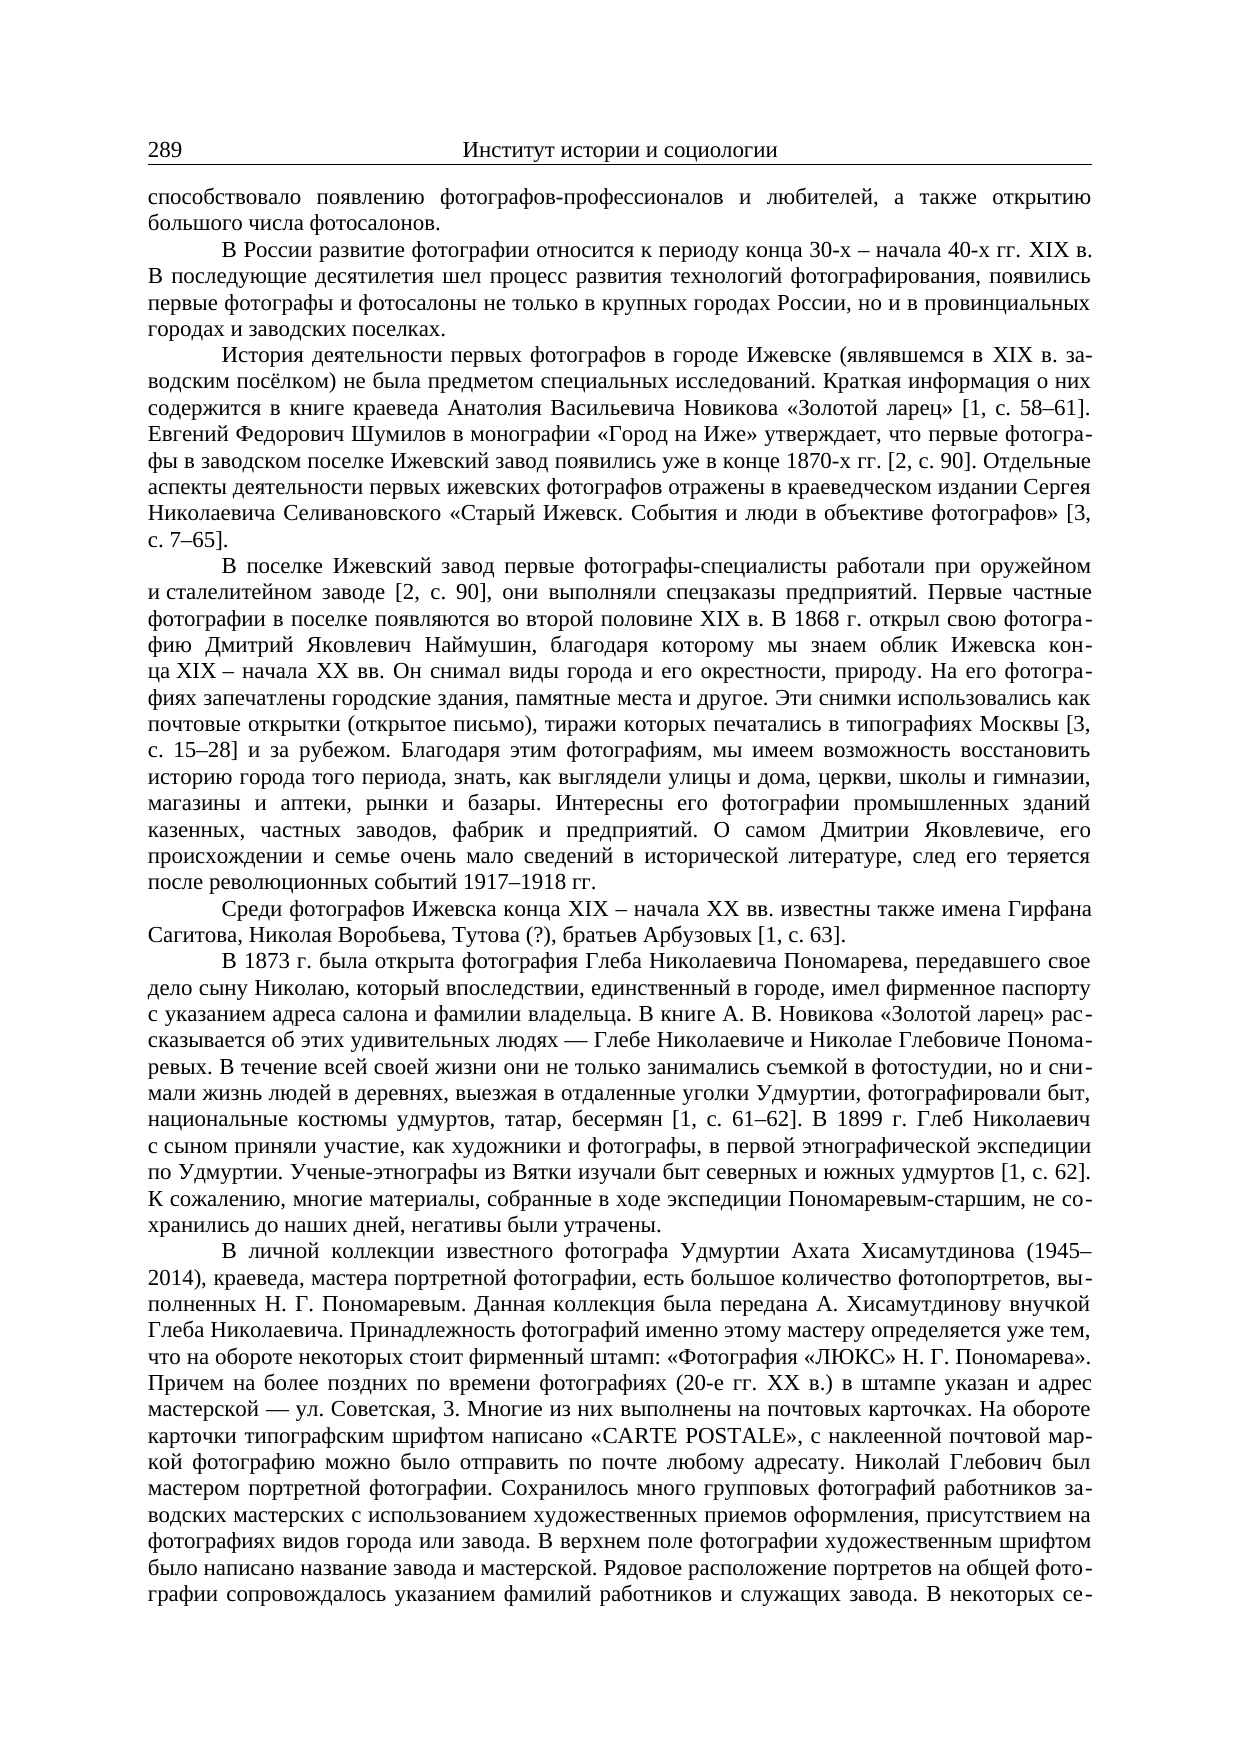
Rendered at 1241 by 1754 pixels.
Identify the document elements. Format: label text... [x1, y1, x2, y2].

text В России развитие фотографии относится к периоду конца 30-х – начала 40-х гг. XIX в. В последующие десятилетия шел процесс развития технологий фотографирования, появились первые фотографы и фотосалоны не только в крупных городах России, но и в провинциальных городах и заводских поселках. [148, 236, 1092, 341]
text Среди фотографов Ижевска конца XIX – начала XX вв. известны также имена Гирфана Сагитова, Николая Воробьева, Тутова (?), братьев Арбузовых [1, с. 63]. [148, 895, 1092, 947]
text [148, 1237, 1092, 1606]
text В . была открыта фотография Глеба Николаевича Пономарева, передавшего свое дело сыну Николаю, который впоследствии, единственный в городе, имел фирменное паспорту с указанием адреса салона и фамилии владельца. В книге А. В. Новикова «Золотой ларец» рассказывается об этих удивительных людях — Глебе Николаевиче и Николае Глебовиче Пономаревых. В течение всей своей жизни они не только занимались съемкой в фотостудии, но и снимали жизнь людей в деревнях, выезжая в отдаленные уголки Удмуртии, фотографировали быт, национальные костюмы удмуртов, татар, бесермян [1, с. 61–62]. В . Глеб Николаевич с сыном приняли участие, как художники и фотографы, в первой этнографической экспедиции по Удмуртии. Ученые-этнографы из Вятки изучали быт северных и южных удмуртов [1, с. 62]. К сожалению, многие материалы, собранные в ходе экспедиции Пономаревым-старшим, не сохранились до наших дней, негативы были утрачены. [148, 947, 1092, 1237]
text История деятельности первых фотографов в городе Ижевске (являвшемся в XIX в. заводским посёлком) не была предметом специальных исследований. Краткая информация о них содержится в книге краеведа Анатолия Васильевича Новикова «Золотой ларец» [1, с. 58–61]. Евгений Федорович Шумилов в монографии «Город на Иже» утверждает, что первые фотографы в заводском поселке Ижевский завод появились уже в конце 1870-х гг. [2, с. 90]. Отдельные аспекты деятельности первых ижевских фотографов отражены в краеведческом издании Сергея Николаевича Селивановского «Старый Ижевск. События и люди в объективе фотографов» [3, с. 7–65]. [148, 341, 1092, 552]
text В поселке Ижевский завод первые фотографы-специалисты работали при оружейном и сталелитейном заводе [2, с. 90], они выполняли спецзаказы предприятий. Первые частные фотографии в поселке появляются во второй половине XIX в. В . открыл свою фотографию Дмитрий Яковлевич Наймушин, благодаря которому мы знаем облик Ижевска конца XIX – начала XX вв. Он снимал виды города и его окрестности, природу. На его фотографиях запечатлены городские здания, памятные места и другое. Эти снимки использовались как почтовые открытки (открытое письмо), тиражи которых печатались в типографиях Москвы [3, с. 15–28] и за рубежом. Благодаря этим фотографиям, мы имеем возможность восстановить историю города того периода, знать, как выглядели улицы и дома, церкви, школы и гимназии, магазины и аптеки, рынки и базары. Интересны его фотографии промышленных зданий казенных, частных заводов, фабрик и предприятий. О самом Дмитрии Яковлевиче, его происхождении и семье очень мало сведений в исторической литературе, след его теряется после революционных событий 1917–1918 гг. [148, 552, 1092, 895]
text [148, 183, 1092, 236]
